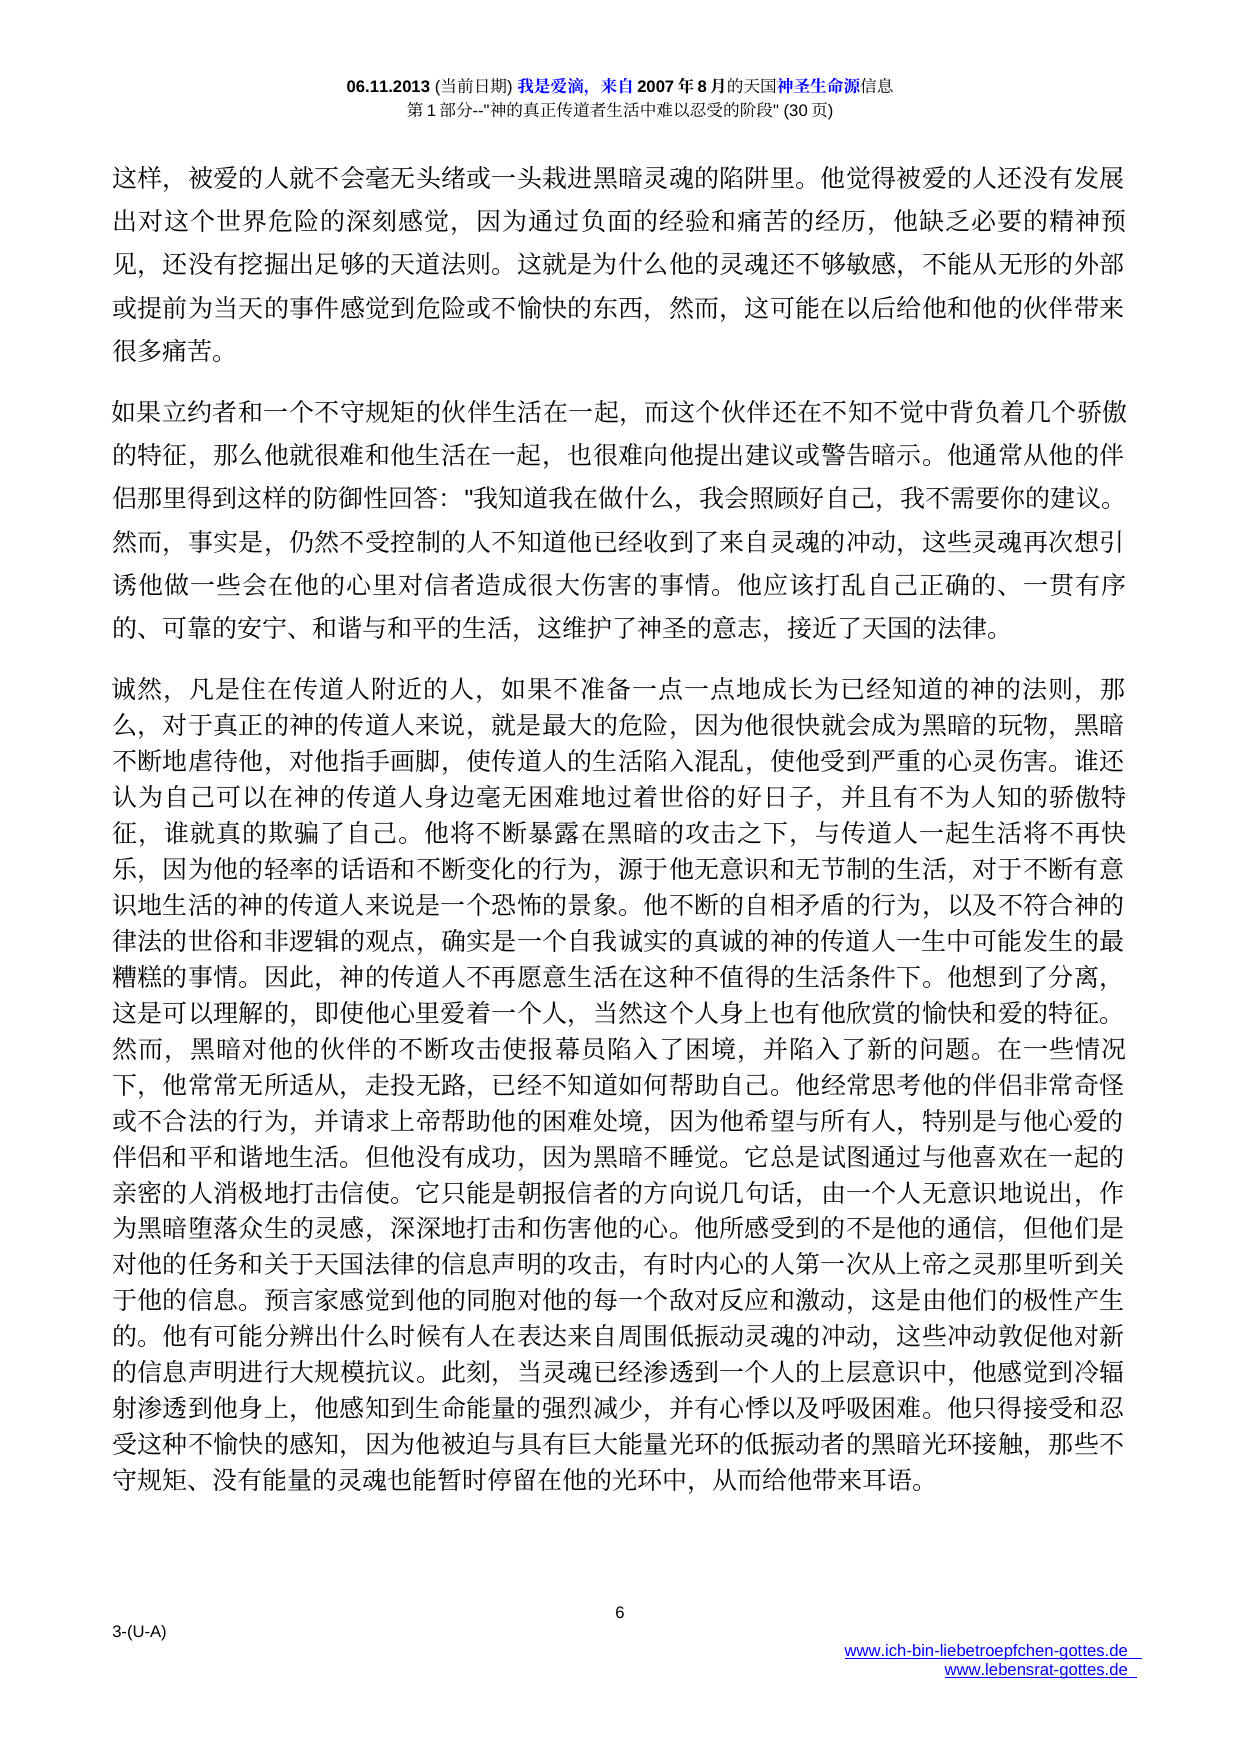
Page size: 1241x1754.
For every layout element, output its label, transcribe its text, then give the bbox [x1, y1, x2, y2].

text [111, 159, 1128, 367]
text 如果立约者和一个不守规矩的伙伴生活在一起，而这个伙伴还在不知不觉中背负着几个骄傲的特征，那么他就很难和他生活在一起，也很难向他提出建议或警告暗示。他通常从他的伴侣那里得到这样的防御性回答："我知道我在做什么，我会照顾好自己，我不需要你的建议。然而，事实是，仍然不受控制的人不知道他已经收到了来自灵魂的冲动，这些灵魂再次想引诱他做一些会在他的心里对信者造成很大伤害的事情。他应该打乱自己正确的、一贯有序的、可靠的安宁、和谐与和平的生活，这维护了神圣的意志，接近了天国的法律。 [111, 393, 1128, 644]
text 诚然，凡是住在传道人附近的人，如果不准备一点一点地成长为已经知道的神的法则，那么，对于真正的神的传道人来说，就是最大的危险，因为他很快就会成为黑暗的玩物，黑暗不断地虐待他，对他指手画脚，使传道人的生活陷入混乱，使他受到严重的心灵伤害。谁还认为自己可以在神的传道人身边毫无困难地过着世俗的好日子，并且有不为人知的骄傲特征，谁就真的欺骗了自己。他将不断暴露在黑暗的攻击之下，与传道人一起生活将不再快乐，因为他的轻率的话语和不断变化的行为，源于他无意识和无节制的生活，对于不断有意识地生活的神的传道人来说是一个恐怖的景象。他不断的自相矛盾的行为，以及不符合神的律法的世俗和非逻辑的观点，确实是一个自我诚实的真诚的神的传道人一生中可能发生的最糟糕的事情。因此，神的传道人不再愿意生活在这种不值得的生活条件下。他想到了分离，这是可以理解的，即使他心里爱着一个人，当然这个人身上也有他欣赏的愉快和爱的特征。然而，黑暗对他的伙伴的不断攻击使报幕员陷入了困境，并陷入了新的问题。在一些情况下，他常常无所适从，走投无路，已经不知道如何帮助自己。他经常思考他的伴侣非常奇怪或不合法的行为，并请求上帝帮助他的困难处境，因为他希望与所有人，特别是与他心爱的伴侣和平和谐地生活。但他没有成功，因为黑暗不睡觉。它总是试图通过与他喜欢在一起的亲密的人消极地打击信使。它只能是朝报信者的方向说几句话，由一个人无意识地说出，作为黑暗堕落众生的灵感，深深地打击和伤害他的心。他所感受到的不是他的通信，但他们是对他的任务和关于天国法律的信息声明的攻击，有时内心的人第一次从上帝之灵那里听到关于他的信息。预言家感觉到他的同胞对他的每一个敌对反应和激动，这是由他们的极性产生的。他有可能分辨出什么时候有人在表达来自周围低振动灵魂的冲动，这些冲动敦促他对新的信息声明进行大规模抗议。此刻，当灵魂已经渗透到一个人的上层意识中，他感觉到冷辐射渗透到他身上，他感知到生命能量的强烈减少，并有心悸以及呼吸困难。他只得接受和忍受这种不愉快的感知，因为他被迫与具有巨大能量光环的低振动者的黑暗光环接触，那些不守规矩、没有能量的灵魂也能暂时停留在他的光环中，从而给他带来耳语。 [111, 670, 1128, 1497]
